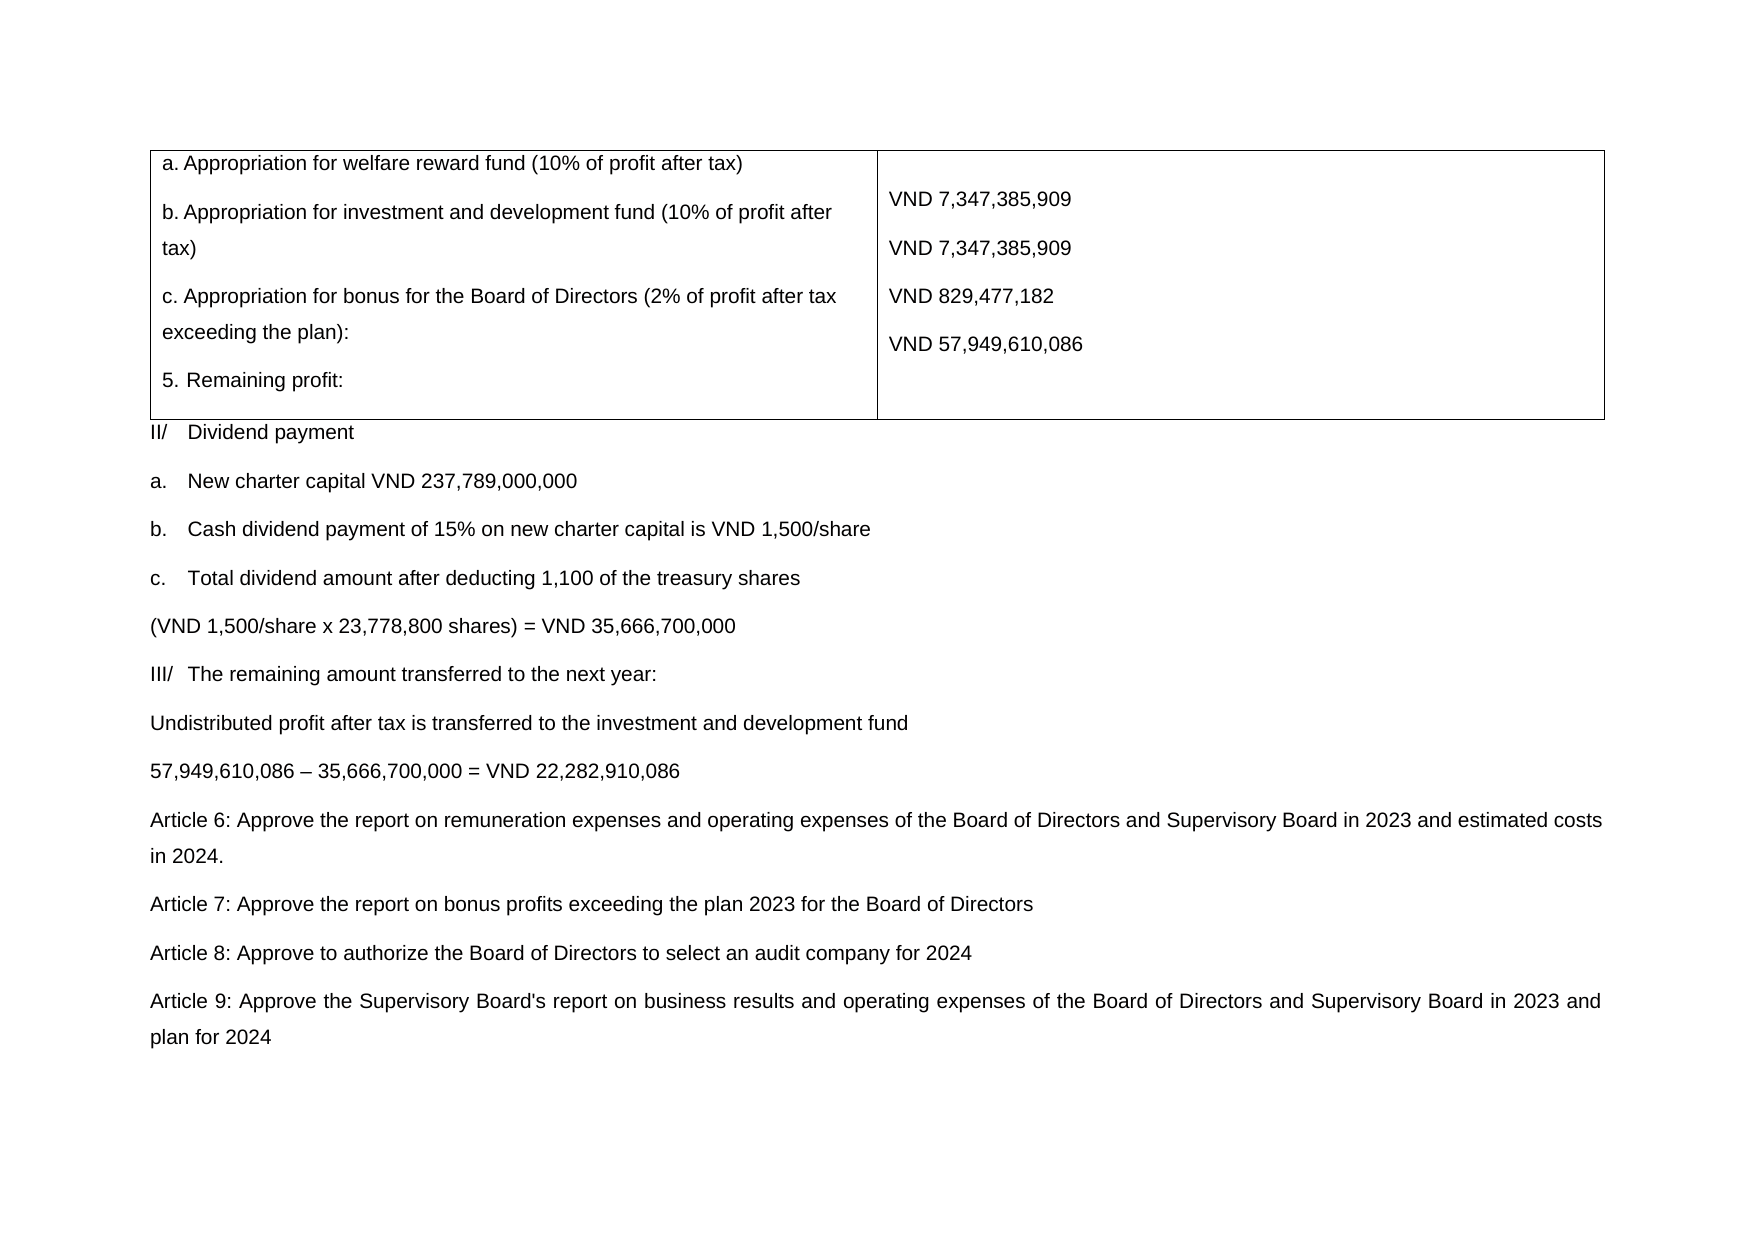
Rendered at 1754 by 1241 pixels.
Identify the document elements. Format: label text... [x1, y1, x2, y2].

list Cash dividend payment of 15% on new charter capital is VND 1,500/share [150, 517, 1604, 541]
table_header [151, 151, 877, 419]
list Total dividend amount after deducting 1,100 of the treasury shares [150, 565, 1604, 589]
text (VND 1,500/share x 23,778,800 shares) = VND 35,666,700,000 [150, 614, 1604, 638]
list Dividend payment [150, 420, 1604, 444]
text Undistributed profit after tax is transferred to the investment and development fund [150, 711, 1604, 734]
text Article 7: Approve the report on bonus profits exceeding the plan 2023 for the Board of Directors [150, 892, 1604, 916]
text Article 8: Approve to authorize the Board of Directors to select an audit company for 2024 [150, 940, 1604, 964]
text Article 6: Approve the report on remuneration expenses and operating expenses of the Board of Directors and Supervisory Board in 2023 and estimated costs in 2024. [150, 807, 1604, 867]
text Article 9: Approve the Supervisory Board's report on business results and operating expenses of the Board of Directors and Supervisory Board in 2023 and plan for 2024 [150, 989, 1604, 1049]
list The remaining amount transferred to the next year: [150, 662, 1604, 686]
list New charter capital VND 237,789,000,000 [150, 468, 1604, 492]
text 57,949,610,086 – 35,666,700,000 = VND 22,282,910,086 [150, 759, 1604, 783]
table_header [878, 151, 1604, 419]
